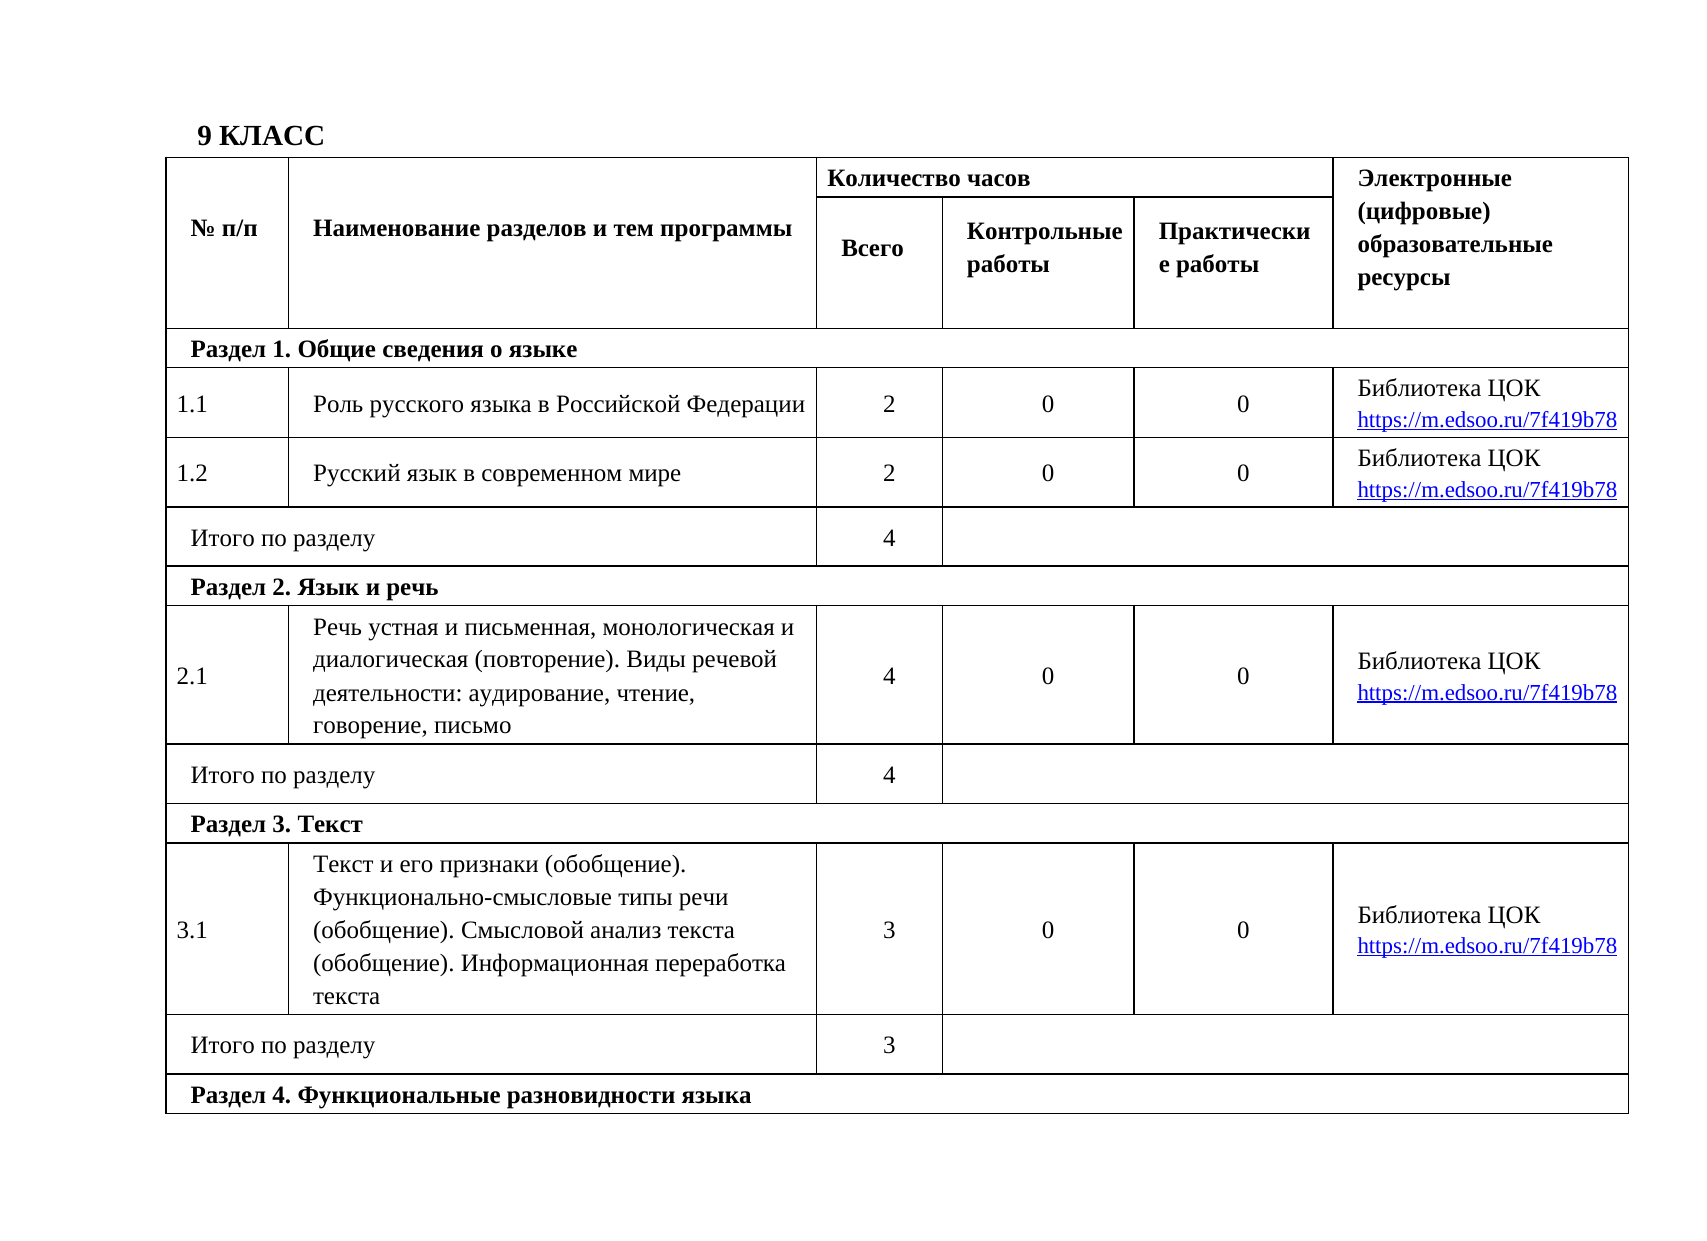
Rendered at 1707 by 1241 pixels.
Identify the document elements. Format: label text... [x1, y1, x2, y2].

table_cell Роль русского языка в Российской Федерации [289, 368, 816, 436]
table_cell Итого по разделу [167, 745, 816, 803]
table_cell Раздел 4. Функциональные разновидности языка [167, 1075, 1628, 1112]
table_cell Текст и его признаки (обобщение). Функционально-смысловые типы речи (обобщение). Смысловой анализ текста (обобщение). Информационная переработка текста [289, 844, 816, 1013]
table_cell Всего [817, 198, 942, 327]
table_cell [943, 508, 1628, 565]
table_cell 2 [817, 368, 942, 436]
table_cell 4 [817, 606, 942, 743]
table_cell Библиотека ЦОК https://m.edsoo.ru/7f419b78 [1334, 606, 1628, 743]
table_cell Библиотека ЦОК https://m.edsoo.ru/7f419b78 [1334, 438, 1628, 506]
table_cell [943, 745, 1628, 803]
table_cell Раздел 3. Текст [167, 804, 1628, 842]
table_cell Библиотека ЦОК https://m.edsoo.ru/7f419b78 [1334, 368, 1628, 436]
table_header Наименование разделов и тем программы [289, 158, 816, 327]
table_cell Раздел 1. Общие сведения о языке [167, 329, 1628, 367]
table_cell 0 [1135, 844, 1332, 1013]
table_cell 3.1 [167, 844, 288, 1013]
table_cell 0 [1135, 438, 1332, 506]
table_cell 4 [817, 508, 942, 565]
text 9 КЛАСС [190, 118, 1618, 152]
table_header Количество часов [817, 158, 1332, 196]
table_cell Русский язык в современном мире [289, 438, 816, 506]
table_cell 4 [817, 745, 942, 803]
table_cell 0 [943, 844, 1133, 1013]
table_cell 0 [943, 368, 1133, 436]
table_cell 0 [943, 606, 1133, 743]
table_cell 1.2 [167, 438, 288, 506]
table_cell Итого по разделу [167, 1015, 816, 1073]
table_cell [1334, 844, 1628, 1013]
table_header № п/п [167, 158, 288, 327]
table_cell Практические работы [1135, 198, 1332, 327]
table_cell 3 [817, 844, 942, 1013]
table_cell 1.1 [167, 368, 288, 436]
table_cell [943, 1015, 1628, 1073]
table_cell 0 [1135, 606, 1332, 743]
table_cell 2.1 [167, 606, 288, 743]
table_cell 0 [943, 438, 1133, 506]
table_cell Итого по разделу [167, 508, 816, 565]
table_cell Раздел 2. Язык и речь [167, 567, 1628, 605]
table_header Электронные (цифровые) образовательные ресурсы [1334, 158, 1628, 327]
table_cell Контрольные работы [943, 198, 1133, 327]
table_cell 3 [817, 1015, 942, 1073]
table_cell 2 [817, 438, 942, 506]
table_cell Речь устная и письменная, монологическая и диалогическая (повторение). Виды речевой деятельности: аудирование, чтение, говорение, письмо [289, 606, 816, 743]
table_cell 0 [1135, 368, 1332, 436]
